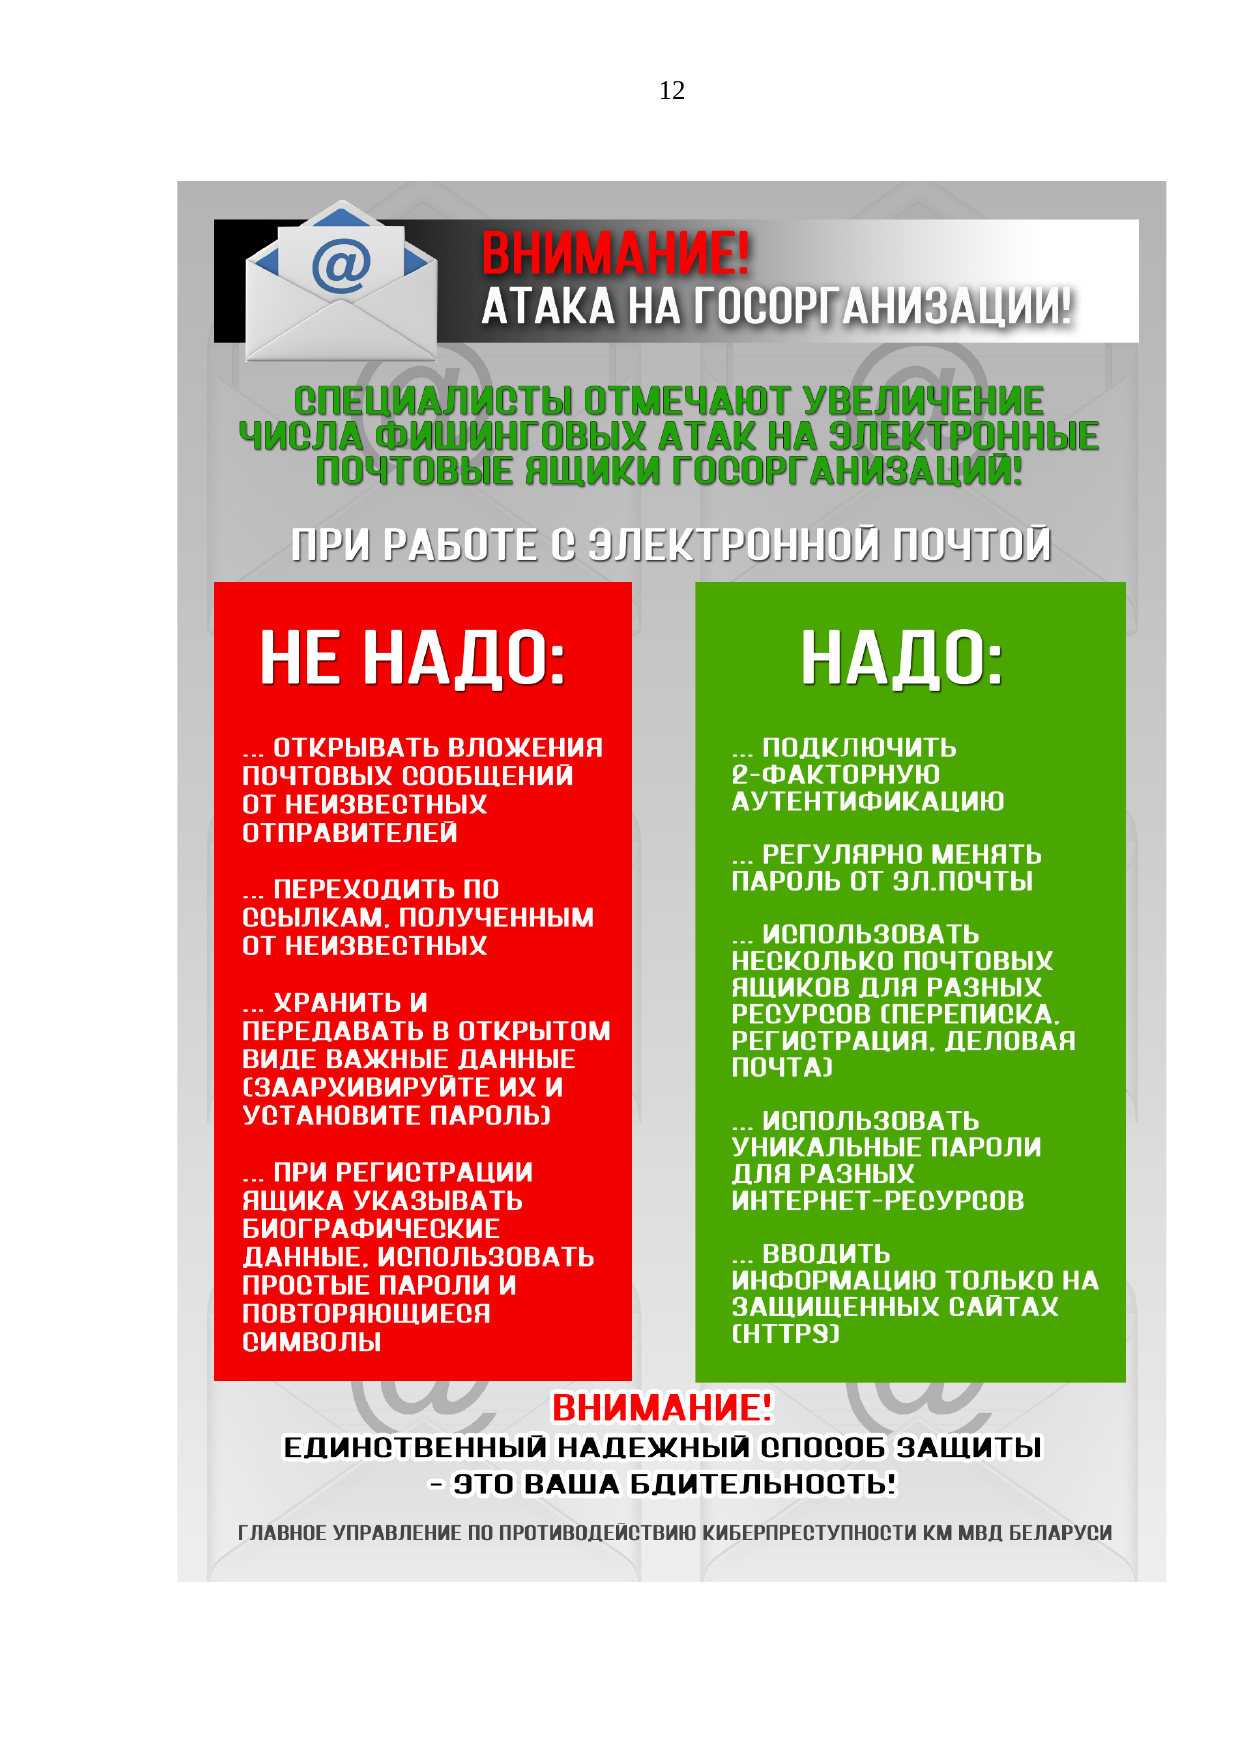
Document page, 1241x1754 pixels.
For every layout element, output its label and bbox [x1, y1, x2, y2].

picture [177, 181, 1167, 1582]
